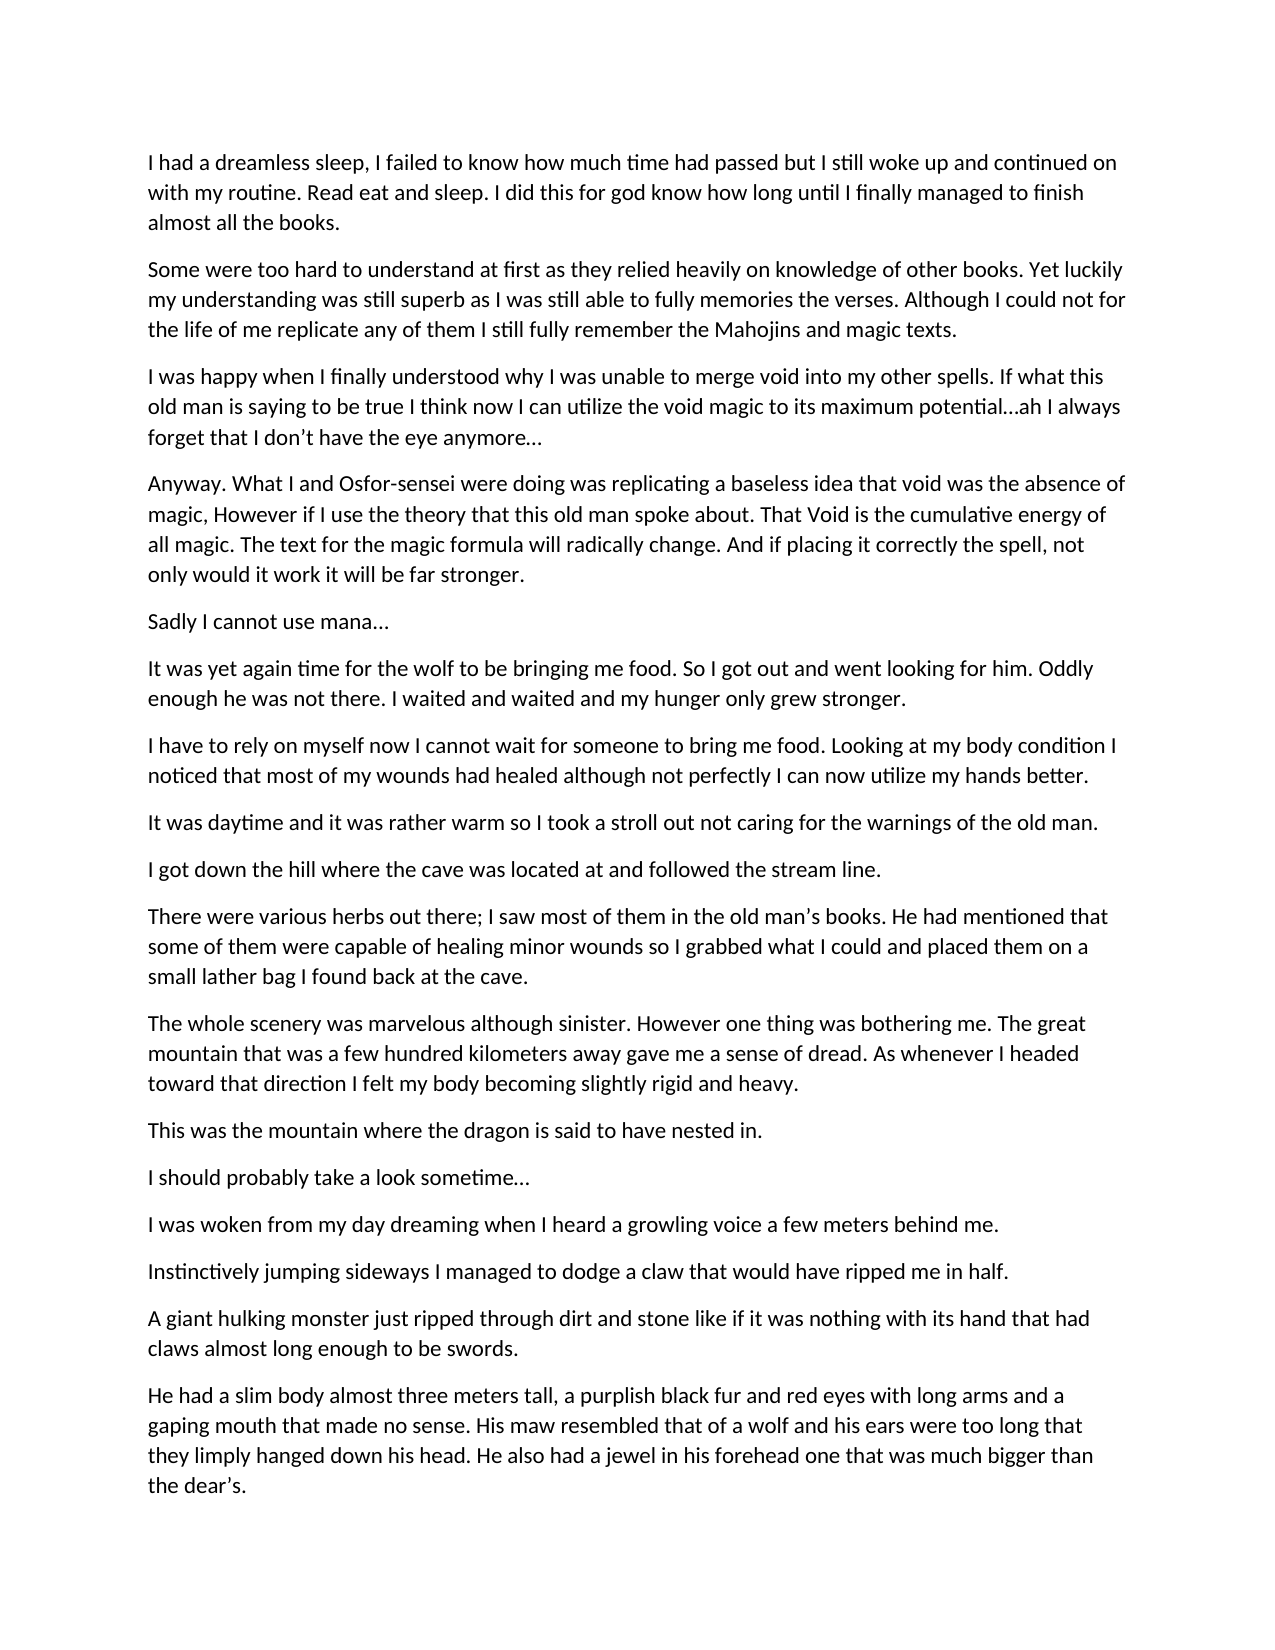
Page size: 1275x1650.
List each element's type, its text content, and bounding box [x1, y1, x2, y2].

text The whole scenery was marvelous although sinister. However one thing was bothering me. The great mountain that was a few hundred kilometers away gave me a sense of dread. As whenever I headed toward that direction I felt my body becoming slightly rigid and heavy. [148, 1009, 1127, 1097]
text I was happy when I finally understood why I was unable to merge void into my other spells. If what this old man is saying to be true I think now I can utilize the void magic to its maximum potential…ah I always forget that I don’t have the eye anymore… [148, 362, 1127, 451]
text I should probably take a look sometime… [148, 1163, 1127, 1191]
text Sadly I cannot use mana... [148, 607, 1127, 635]
text Some were too hard to understand at first as they relied heavily on knowledge of other books. Yet luckily my understanding was still superb as I was still able to fully memories the verses. Although I could not for the life of me replicate any of them I still fully remember the Mahojins and magic texts. [148, 255, 1127, 343]
text There were various herbs out there; I saw most of them in the old man’s books. He had mentioned that some of them were capable of healing minor wounds so I grabbed what I could and placed them on a small lather bag I found back at the cave. [148, 902, 1127, 990]
text Instinctively jumping sideways I managed to dodge a claw that would have ripped me in half. [148, 1257, 1127, 1285]
text It was daytime and it was rather warm so I took a stroll out not caring for the warnings of the old man. [148, 808, 1127, 836]
text Anyway. What I and Osfor-sensei were doing was replicating a baseless idea that void was the absence of magic, However if I use the theory that this old man spoke about. That Void is the cumulative energy of all magic. The text for the magic formula will radically change. And if placing it correctly the spell, not only would it work it will be far stronger. [148, 469, 1127, 588]
text I got down the hill where the cave was located at and followed the stream line. [148, 855, 1127, 883]
text I have to rely on myself now I cannot wait for someone to bring me food. Looking at my body condition I noticed that most of my wounds had healed although not perfectly I can now utilize my hands better. [148, 731, 1127, 789]
text He had a slim body almost three meters tall, a purplish black fur and red eyes with long arms and a gaping mouth that made no sense. His maw resembled that of a wolf and his ears were too long that they limply hanged down his head. He also had a jewel in his forehead one that was much bigger than the dear’s. [148, 1381, 1127, 1499]
text I was woken from my day dreaming when I heard a growling voice a few meters behind me. [148, 1210, 1127, 1238]
text It was yet again time for the wolf to be bringing me food. So I got out and went looking for him. Oddly enough he was not there. I waited and waited and my hunger only grew stronger. [148, 654, 1127, 712]
text I had a dreamless sleep, I failed to know how much time had passed but I still woke up and continued on with my routine. Read eat and sleep. I did this for god know how long until I finally managed to finish almost all the books. [148, 148, 1127, 236]
text This was the mountain where the dragon is said to have nested in. [148, 1116, 1127, 1144]
text A giant hulking monster just ripped through dirt and stone like if it was nothing with its hand that had claws almost long enough to be swords. [148, 1304, 1127, 1362]
